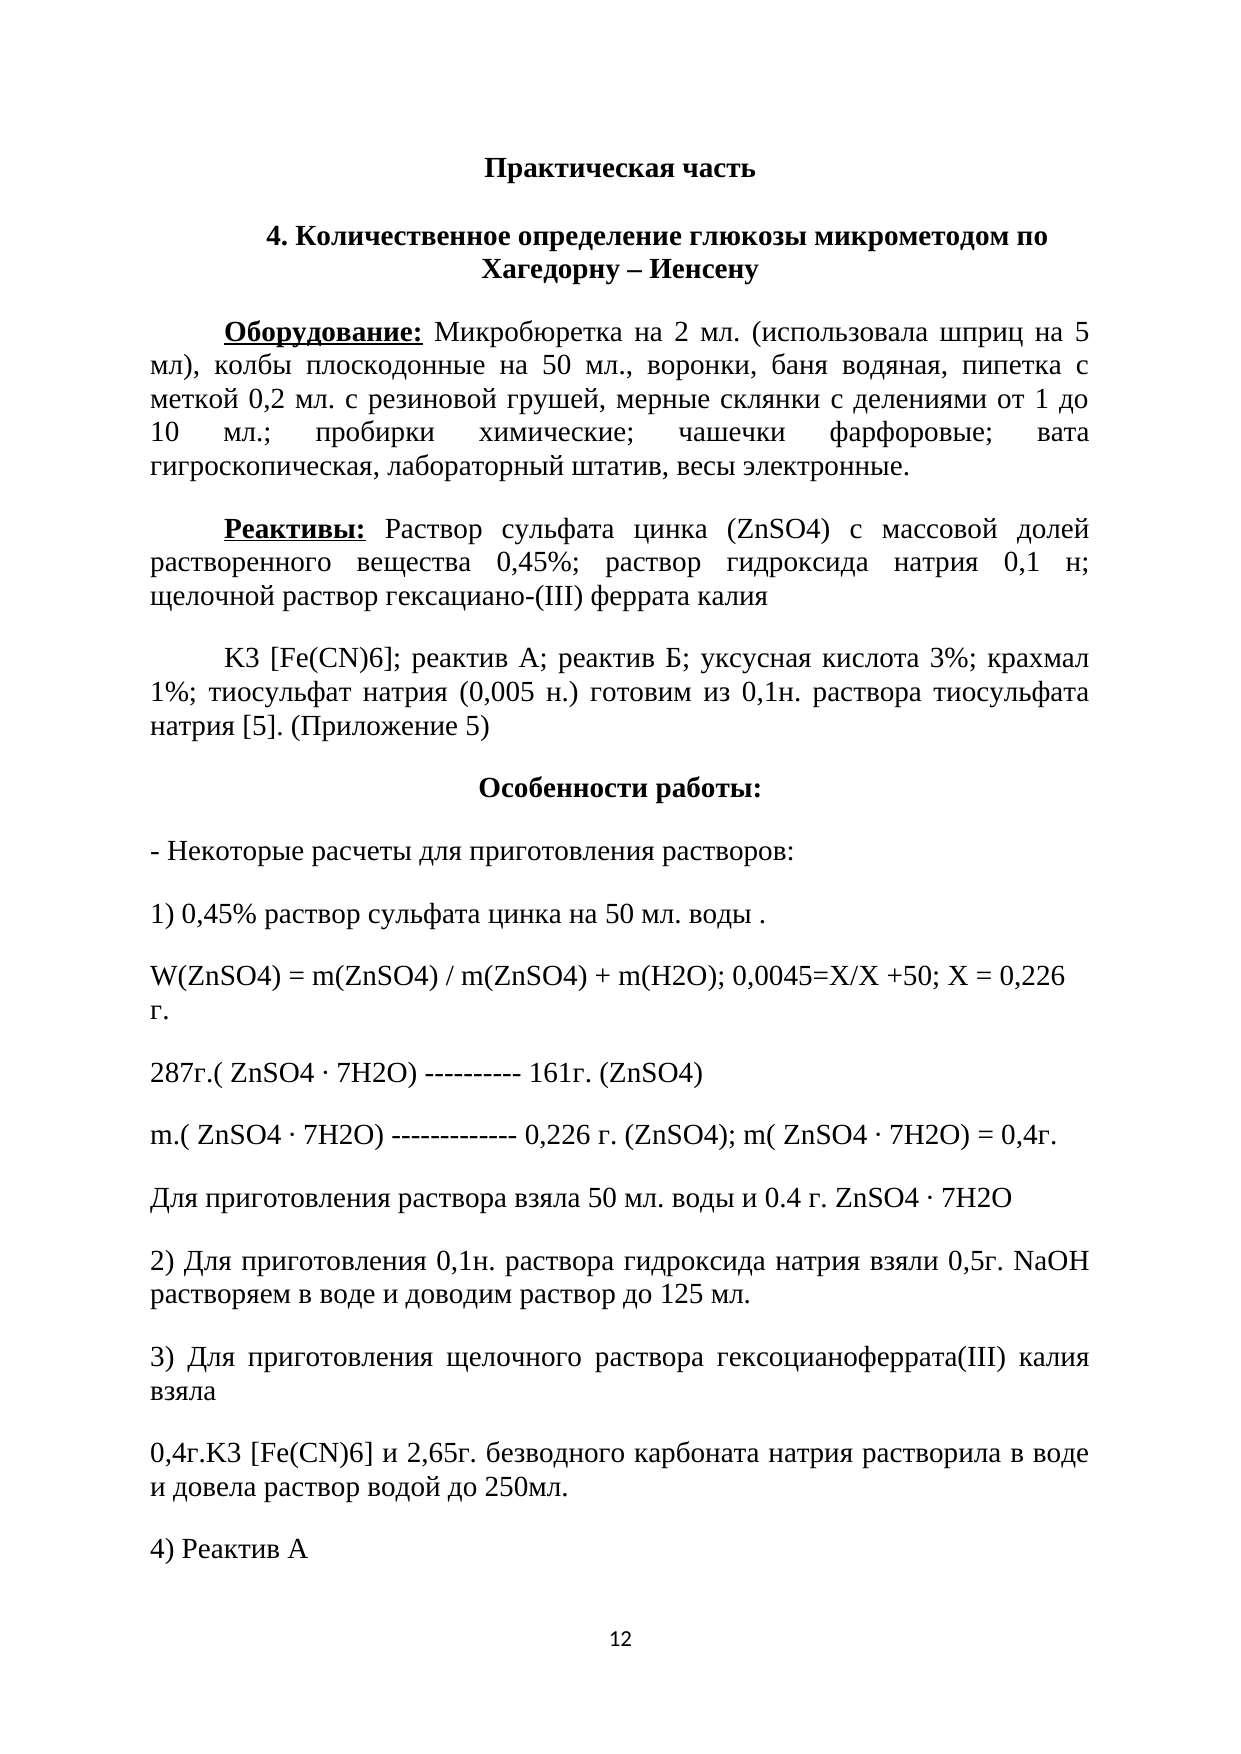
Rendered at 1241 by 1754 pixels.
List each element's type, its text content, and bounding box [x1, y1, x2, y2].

text K3 [Fe(CN)6]; реактив А; реактив Б; уксусная кислота 3%; крахмал 1%; тиосульфат натрия (0,005 н.) готовим из 0,1н. раствора тиосульфата натрия [5]. (Приложение 5) [150, 641, 1090, 741]
text 2) Для приготовления 0,1н. раствора гидроксида натрия взяли 0,5г. NaOH растворяем в воде и доводим раствор до 125 мл. [150, 1243, 1090, 1310]
text 3) Для приготовления щелочного раствора гексоцианоферрата(III) калия взяла [150, 1339, 1090, 1406]
text 4) Реактив А [150, 1532, 1090, 1565]
text Реактивы: Раствор сульфата цинка (ZnSO4) с массовой долей растворенного вещества 0,45%; раствор гидроксида натрия 0,1 н; щелочной раствор гексациано-(III) феррата калия [150, 511, 1090, 611]
text Особенности работы: [150, 770, 1090, 804]
text 4. Количественное определение глюкозы микрометодом по Хагедорну – Иенсену [150, 218, 1090, 285]
text 287г.( ZnSO4 ∙ 7H2O) ---------- 161г. (ZnSO4) [150, 1055, 1090, 1088]
text 1) 0,45% раствор сульфата цинка на 50 мл. воды . [150, 896, 1090, 929]
text m.( ZnSO4 ∙ 7H2O) ------------- 0,226 г. (ZnSO4); m( ZnSO4 ∙ 7H2O) = 0,4г. [150, 1117, 1090, 1151]
text Оборудование: Микробюретка на 2 мл. (использовала шприц на 5 мл), колбы плоскодонные на 50 мл., воронки, баня водяная, пипетка с меткой 0,2 мл. с резиновой грушей, мерные склянки с делениями от 1 до 10 мл.; пробирки химические; чашечки фарфоровые; вата гигроскопическая, лабораторный штатив, весы электронные. [150, 314, 1090, 482]
text Для приготовления раствора взяла 50 мл. воды и 0.4 г. ZnSO4 ∙ 7H2O [150, 1180, 1090, 1214]
text W(ZnSO4) = m(ZnSO4) / m(ZnSO4) + m(H2O); 0,0045=X/X +50; X = 0,226 г. [150, 958, 1090, 1026]
text - Некоторые расчеты для приготовления растворов: [150, 833, 1090, 867]
text 0,4г.K3 [Fe(CN)6] и 2,65г. безводного карбоната натрия растворила в воде и довела раствор водой до 250мл. [150, 1435, 1090, 1502]
text Практическая часть [150, 150, 1090, 183]
